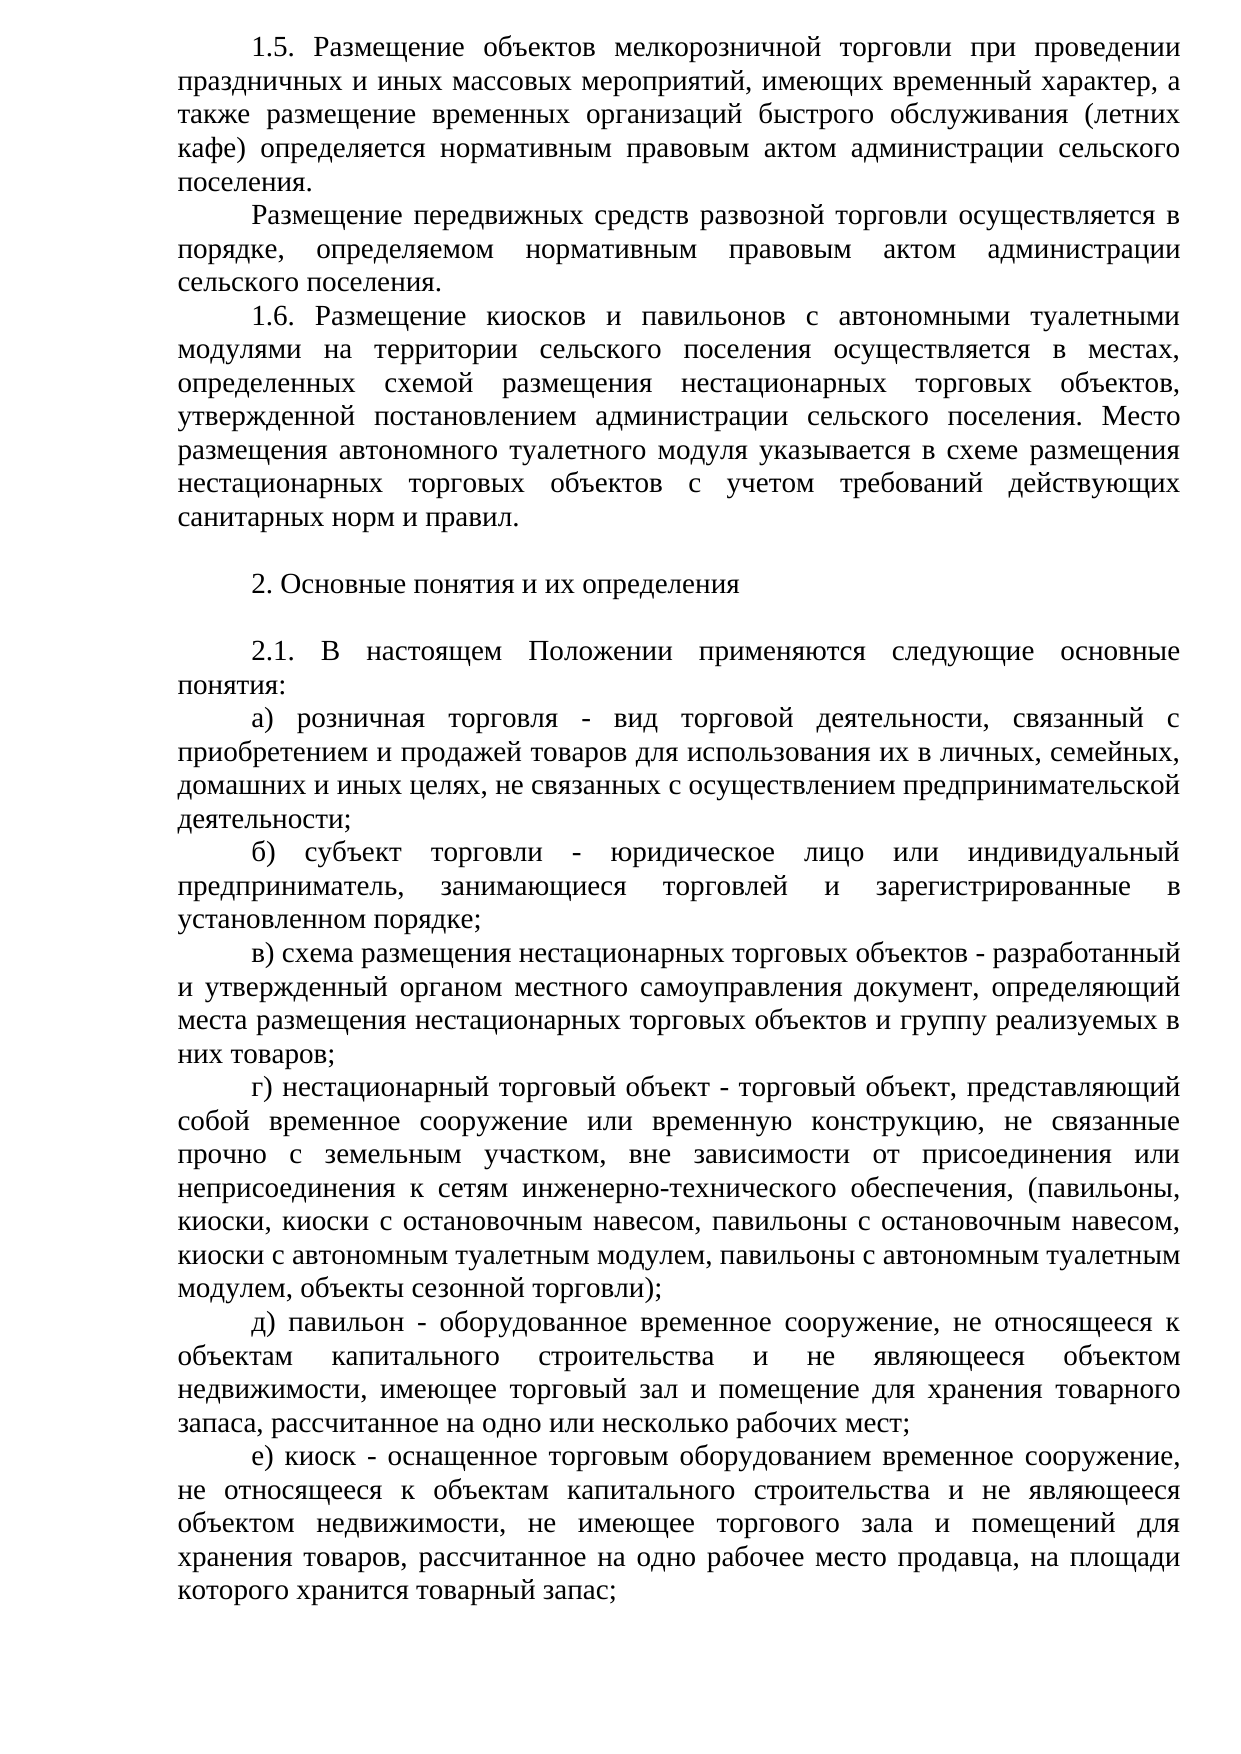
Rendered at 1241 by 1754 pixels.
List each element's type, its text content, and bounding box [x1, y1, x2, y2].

text д) павильон - оборудованное временное сооружение, не относящееся к объектам капитального строительства и не являющееся объектом недвижимости, имеющее торговый зал и помещение для хранения товарного запаса, рассчитанное на одно или несколько рабочих мест; [177, 1304, 1181, 1438]
text г) нестационарный торговый объект - торговый объект, представляющий собой временное сооружение или временную конструкцию, не связанные прочно с земельным участком, вне зависимости от присоединения или неприсоединения к сетям инженерно-технического обеспечения, (павильоны, киоски, киоски с остановочным навесом, павильоны с остановочным навесом, киоски с автономным туалетным модулем, павильоны с автономным туалетным модулем, объекты сезонной торговли); [177, 1069, 1181, 1304]
text Размещение передвижных средств развозной торговли осуществляется в порядке, определяемом нормативным правовым актом администрации сельского поселения. [177, 197, 1181, 298]
text в) схема размещения нестационарных торговых объектов - разработанный и утвержденный органом местного самоуправления документ, определяющий места размещения нестационарных торговых объектов и группу реализуемых в них товаров; [177, 935, 1181, 1069]
text б) субъект торговли - юридическое лицо или индивидуальный предприниматель, занимающиеся торговлей и зарегистрированные в установленном порядке; [177, 834, 1181, 935]
text а) розничная торговля - вид торговой деятельности, связанный с приобретением и продажей товаров для использования их в личных, семейных, домашних и иных целях, не связанных с осуществлением предпринимательской деятельности; [177, 700, 1181, 834]
text 2. Основные понятия и их определения [177, 566, 1181, 600]
text 1.5. Размещение объектов мелкорозничной торговли при проведении праздничных и иных массовых мероприятий, имеющих временный характер, а также размещение временных организаций быстрого обслуживания (летних кафе) определяется нормативным правовым актом администрации сельского поселения. [177, 29, 1181, 197]
text 2.1. В настоящем Положении применяются следующие основные понятия: [177, 633, 1181, 700]
text 1.6. Размещение киосков и павильонов с автономными туалетными модулями на территории сельского поселения осуществляется в местах, определенных схемой размещения нестационарных торговых объектов, утвержденной постановлением администрации сельского поселения. Место размещения автономного туалетного модуля указывается в схеме размещения нестационарных торговых объектов с учетом требований действующих санитарных норм и правил. [177, 298, 1181, 533]
text е) киоск - оснащенное торговым оборудованием временное сооружение, не относящееся к объектам капитального строительства и не являющееся объектом недвижимости, не имеющее торгового зала и помещений для хранения товаров, рассчитанное на одно рабочее место продавца, на площади которого хранится товарный запас; [177, 1438, 1181, 1606]
